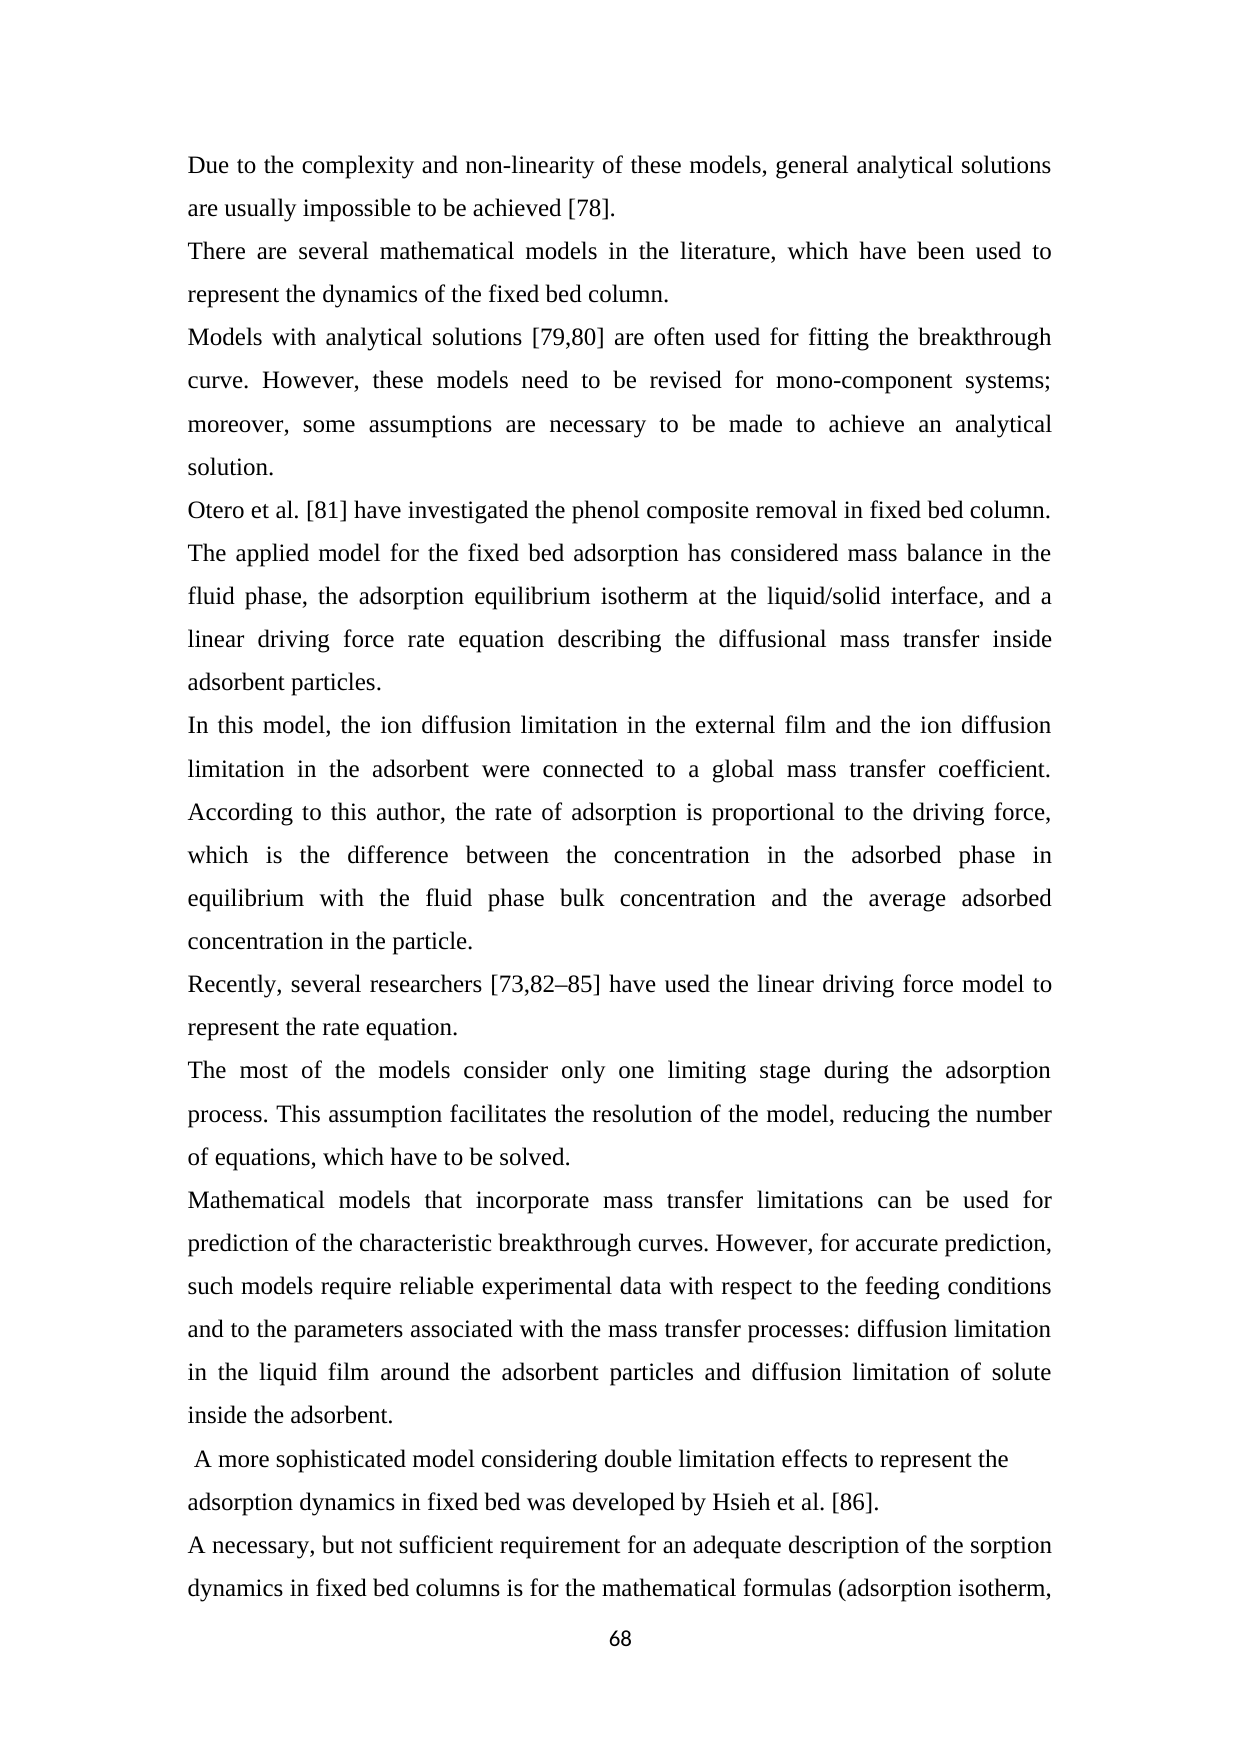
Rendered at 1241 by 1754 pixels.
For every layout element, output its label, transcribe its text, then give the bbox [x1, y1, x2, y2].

text such models require reliable experimental data with respect to the feeding conditions and to the parameters associated with the mass transfer processes: diffusion limitation in the liquid film around the adsorbent particles and diffusion limitation of solute inside the adsorbent. [187, 1271, 1053, 1429]
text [187, 1530, 1053, 1602]
text In this model, the ion diffusion limitation in the external film and the ion diffusion limitation in the adsorbent were connected to a global mass transfer coefficient. According to this author, the rate of adsorption is proportional to the driving force, which is the difference between the concentration in the adsorbed phase in equilibrium with the fluid phase bulk concentration and the average adsorbed concentration in the particle. [187, 711, 1053, 955]
text The most of the models consider only one limiting stage during the adsorption process. This assumption facilitates the resolution of the model, reducing the number of equations, which have to be solved. [187, 1056, 1053, 1171]
text Due to the complexity and non-linearity of these models, general analytical solutions are usually impossible to be achieved [78]. [187, 150, 1053, 222]
text Otero et al. [81] have investigated the phenol composite removal in fixed bed column. The applied model for the fixed bed adsorption has considered mass balance in the fluid phase, the adsorption equilibrium isotherm at the liquid/solid interface, and a linear driving force rate equation describing the diffusional mass transfer inside adsorbent particles. [187, 495, 1053, 696]
text Models with analytical solutions [79,80] are often used for fitting the breakthrough curve. However, these models need to be revised for mono-component systems; moreover, some assumptions are necessary to be made to achieve an analytical solution. [187, 322, 1053, 481]
text There are several mathematical models in the literature, which have been used to represent the dynamics of the fixed bed column. [187, 236, 1053, 308]
text Mathematical models that incorporate mass transfer limitations can be used for prediction of the characteristic breakthrough curves. However, for accurate prediction, [187, 1185, 1053, 1257]
text adsorption dynamics in fixed bed was developed by Hsieh et al. [86]. [187, 1487, 1053, 1516]
text Recently, several researchers [73,82–85] have used the linear driving force model to represent the rate equation. [187, 969, 1053, 1041]
text A more sophisticated model considering double limitation effects to represent the [187, 1444, 1053, 1472]
